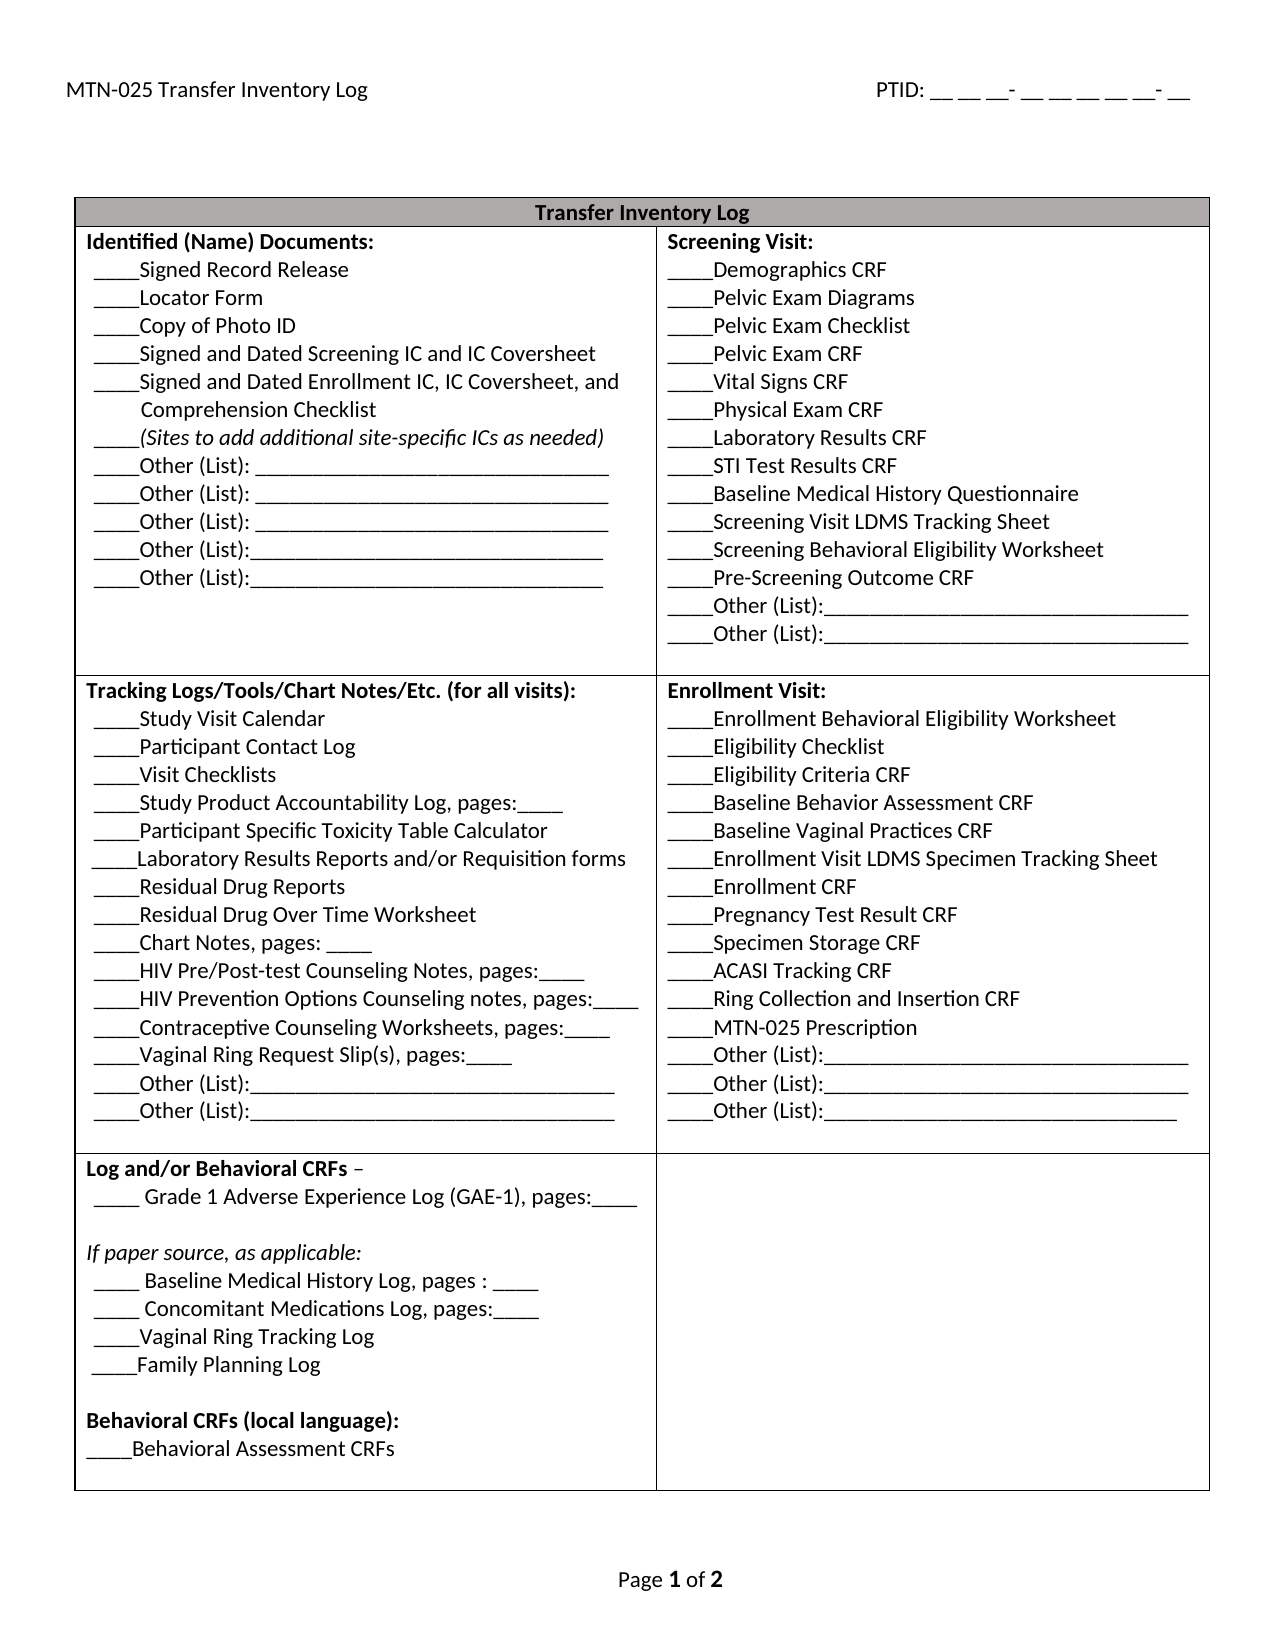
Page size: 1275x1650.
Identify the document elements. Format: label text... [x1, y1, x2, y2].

table_cell Identified (Name) Documents: ____Signed Record Release ____Locator Form ____Copy of Photo ID ____Signed and Dated Screening IC and IC Coversheet ____Signed and Dated Enrollment IC, IC Coversheet, and Comprehension Checklist ____(Sites to add additional site-specific ICs as needed) ____Other (List): _______________________________ ____Other (List): _______________________________ ____Other (List): _______________________________ ____Other (List):_______________________________ ____Other (List):_______________________________ [76, 227, 656, 675]
table_cell Enrollment Visit: ____Enrollment Behavioral Eligibility Worksheet ____Eligibility Checklist ____Eligibility Criteria CRF ____Baseline Behavior Assessment CRF ____Baseline Vaginal Practices CRF ____Enrollment Visit LDMS Specimen Tracking Sheet ____Enrollment CRF ____Pregnancy Test Result CRF ____Specimen Storage CRF ____ACASI Tracking CRF ____Ring Collection and Insertion CRF ____MTN-025 Prescription ____Other (List):________________________________ ____Other (List):________________________________ ____Other (List):_______________________________ [657, 676, 1209, 1153]
table_cell Log and/or Behavioral CRFs – ____ Grade 1 Adverse Experience Log (GAE-1), pages:____ If paper source, as applicable: ____ Baseline Medical History Log, pages : ____ ____ Concomitant Medications Log, pages:____ ____Vaginal Ring Tracking Log ____Family Planning Log Behavioral CRFs (local language): ____Behavioral Assessment CRFs [76, 1154, 656, 1490]
table_cell Tracking Logs/Tools/Chart Notes/Etc. (for all visits): ____Study Visit Calendar ____Participant Contact Log ____Visit Checklists ____Study Product Accountability Log, pages:____ ____Participant Specific Toxicity Table Calculator ____Laboratory Results Reports and/or Requisition forms ____Residual Drug Reports ____Residual Drug Over Time Worksheet ____Chart Notes, pages: ____ ____HIV Pre/Post-test Counseling Notes, pages:____ ____HIV Prevention Options Counseling notes, pages:____ ____Contraceptive Counseling Worksheets, pages:____ ____Vaginal Ring Request Slip(s), pages:____ ____Other (List):________________________________ ____Other (List):________________________________ [76, 676, 656, 1153]
table_header Transfer Inventory Log [76, 198, 1209, 226]
table_cell [657, 1154, 1209, 1490]
table_cell Screening Visit: ____Demographics CRF ____Pelvic Exam Diagrams ____Pelvic Exam Checklist ____Pelvic Exam CRF ____Vital Signs CRF ____Physical Exam CRF ____Laboratory Results CRF ____STI Test Results CRF ____Baseline Medical History Questionnaire ____Screening Visit LDMS Tracking Sheet ____Screening Behavioral Eligibility Worksheet ____Pre-Screening Outcome CRF ____Other (List):________________________________ ____Other (List):________________________________ [657, 227, 1209, 675]
